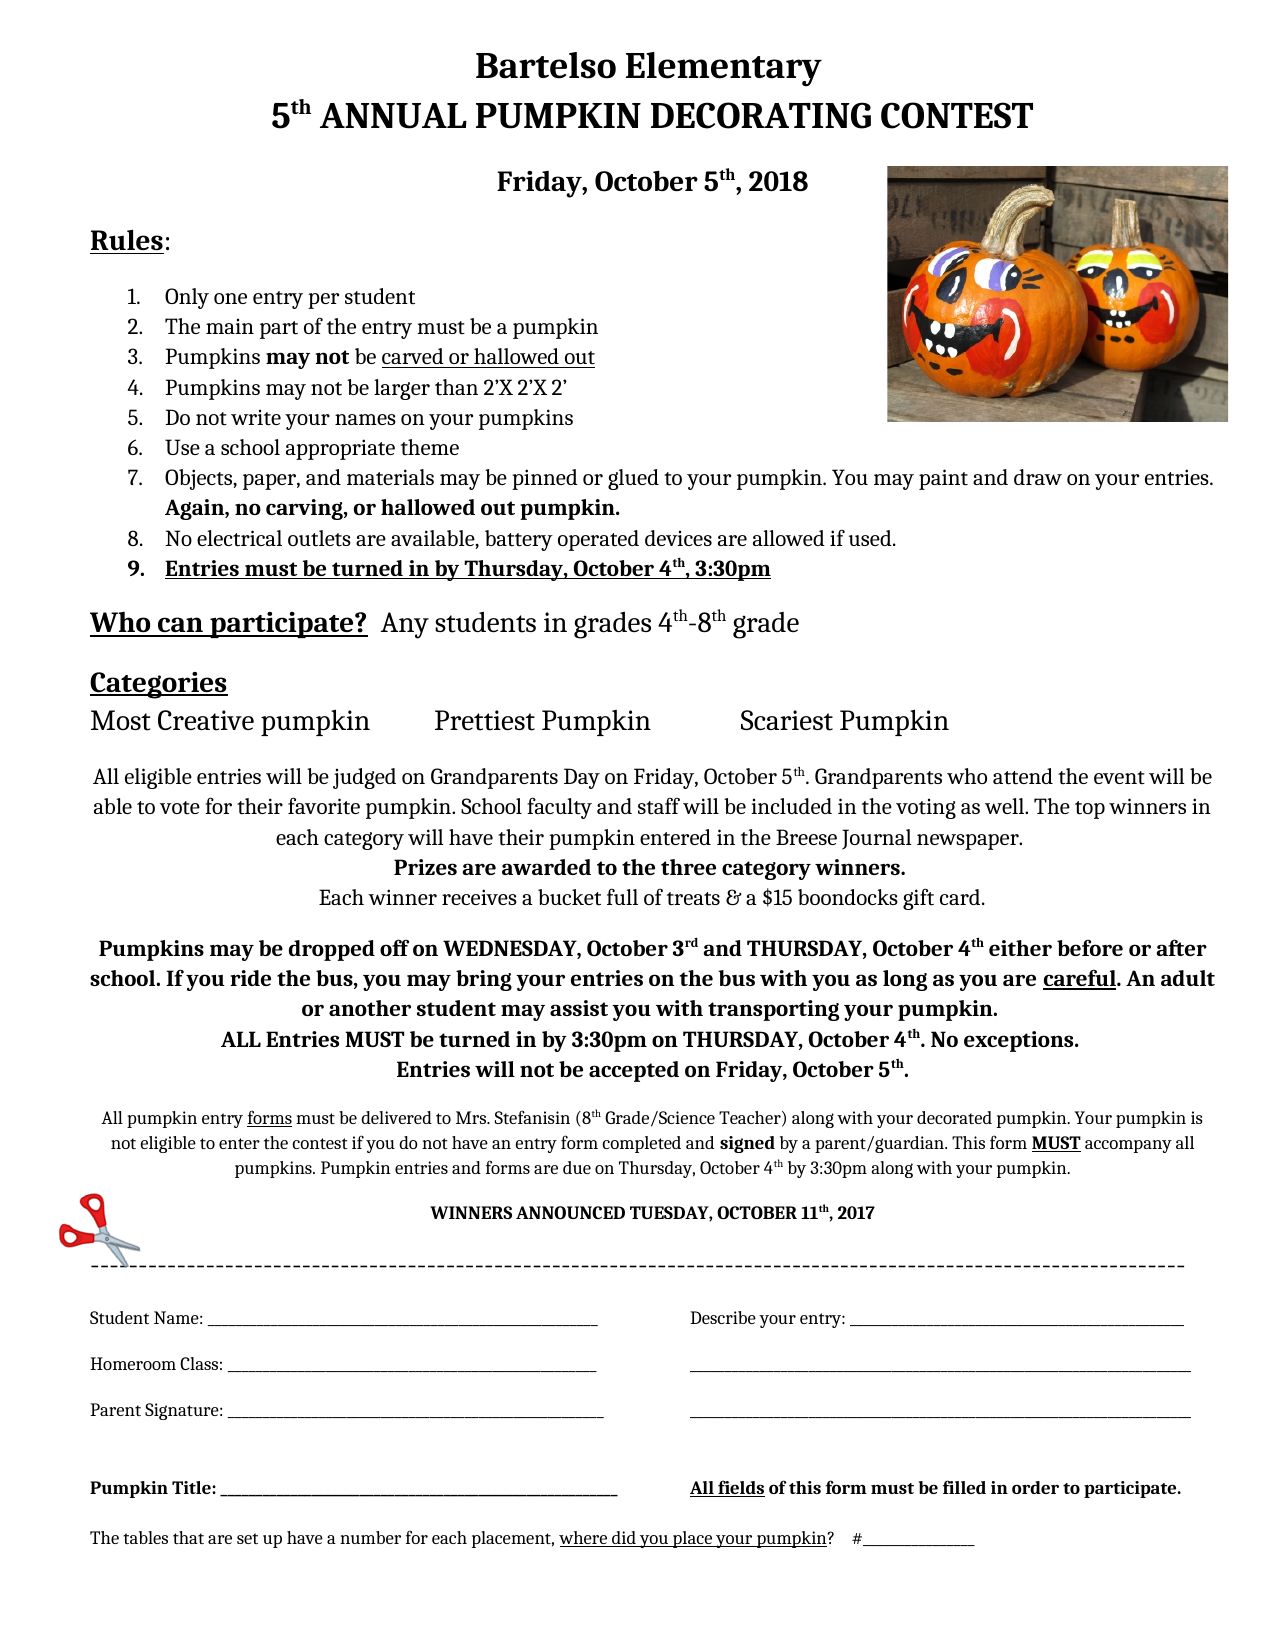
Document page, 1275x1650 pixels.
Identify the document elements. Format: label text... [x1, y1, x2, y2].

text Parent Signature: ______________________________________________________ ________________________________________________________________________ [90, 1399, 1215, 1453]
text All pumpkin entry forms must be delivered to Mrs. Stefanisin (8th Grade/Science Teacher) along with your decorated pumpkin. Your pumpkin is not eligible to enter the contest if you do not have an entry form completed and signed by a parent/guardian. This form MUST accompany all pumpkins. Pumpkin entries and forms are due on Thursday, October 4th by 3:30pm along with your pumpkin. [90, 1108, 1215, 1179]
list Pumpkins may not be carved or hallowed out [127, 344, 887, 371]
list Entries must be turned in by Thursday, October 4th, 3:30pm [127, 556, 1215, 582]
list Objects, paper, and materials may be pinned or glued to your pumpkin. You may paint and draw on your entries. Again, no carving, or hallowed out pumpkin. [127, 465, 1215, 522]
list Do not write your names on your pumpkins [127, 404, 1215, 431]
text Friday, October 5th, 2018 [90, 165, 1215, 198]
text Homeroom Class: _____________________________________________________ ________________________________________________________________________ [90, 1353, 1215, 1375]
text WINNERS ANNOUNCED TUESDAY, OCTOBER 11th, 2017 [129, 1203, 1215, 1224]
text Bartelso Elementary 5th ANNUAL PUMPKIN DECORATING CONTEST [90, 45, 1215, 138]
text Student Name: ________________________________________________________ Describe your entry: ________________________________________________ [90, 1308, 1215, 1329]
text Categories Most Creative pumpkin Prettiest Pumpkin Scariest Pumpkin [90, 666, 1215, 738]
text Pumpkins may be dropped off on WEDNESDAY, October 3rd and THURSDAY, October 4th either before or after school. If you ride the bus, you may bring your entries on the bus with you as long as you are careful. An adult or another student may assist you with transporting your pumpkin. ALL Entries MUST be turned in by 3:30pm on THURSDAY, October 4th. No exceptions. Entries will not be accepted on Friday, October 5th. [90, 936, 1215, 1083]
list The main part of the entry must be a pumpkin [127, 314, 887, 340]
text ------------------------------------------------------------------------------------------------------------------ [91, 1248, 1215, 1282]
picture [47, 1182, 146, 1286]
list Only one entry per student [127, 284, 887, 310]
list Use a school appropriate theme [127, 435, 1215, 461]
text Pumpkin Title: _________________________________________________________ All fields of this form must be filled in order to participate. The tables that are set up have a number for each placement, where did you place your pumpkin? #________________ [90, 1478, 1215, 1581]
text Who can participate? Any students in grades 4th-8th grade [90, 607, 1215, 640]
text Rules: [90, 224, 887, 258]
list Pumpkins may not be larger than 2’X 2’X 2’ [127, 374, 887, 401]
text All eligible entries will be judged on Grandparents Day on Friday, October 5th. Grandparents who attend the event will be able to vote for their favorite pumpkin. School faculty and staff will be included in the voting as well. The top winners in each category will have their pumpkin entered in the Breese Journal newspaper. Prizes are awarded to the three category winners. Each winner receives a bucket full of treats & a $15 boondocks gift card. [90, 764, 1215, 911]
list No electrical outlets are available, battery operated devices are allowed if used. [127, 525, 1215, 552]
picture [887, 166, 1229, 422]
